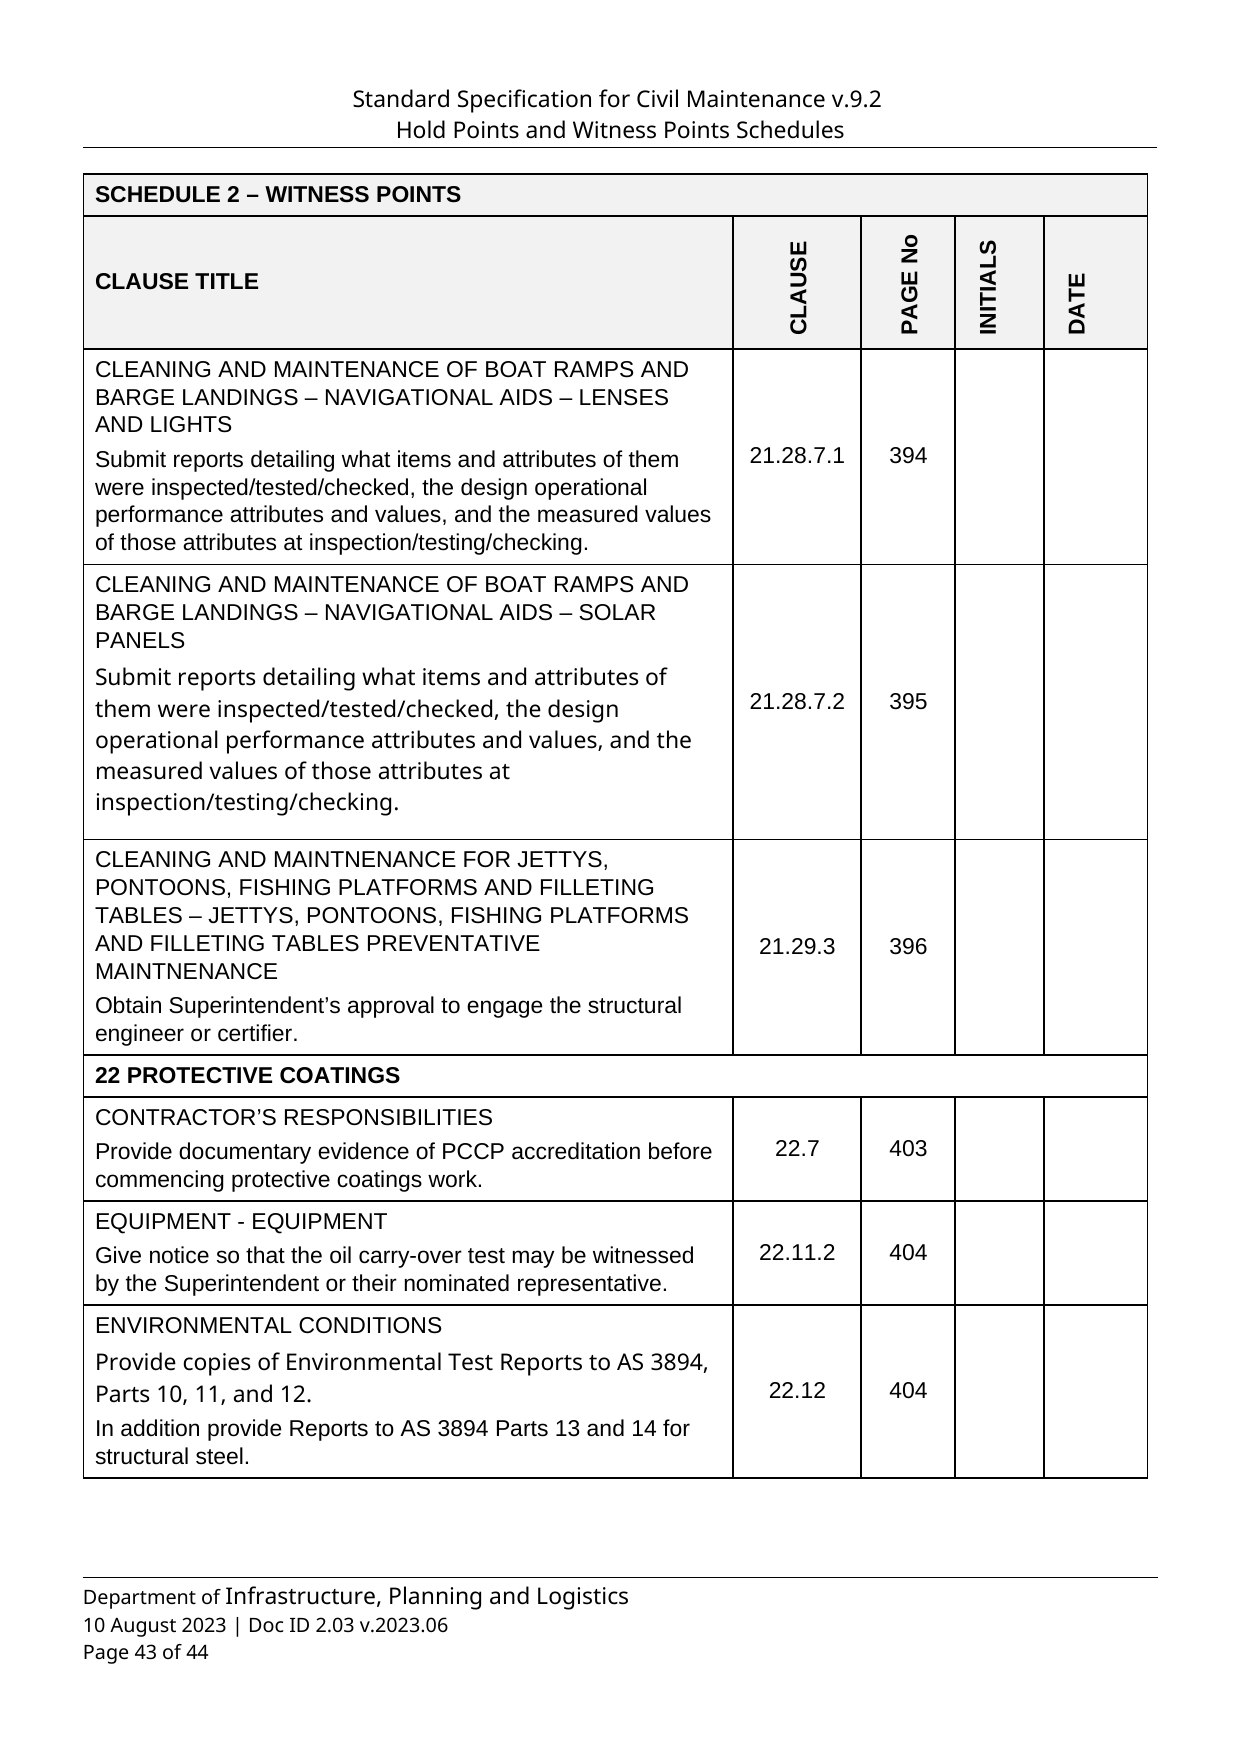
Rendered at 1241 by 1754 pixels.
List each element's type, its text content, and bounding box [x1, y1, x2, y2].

table_cell INITIALS [956, 217, 1043, 348]
table_cell [956, 565, 1043, 838]
table_cell DATE [1045, 217, 1147, 348]
table_cell 21.28.7.1 [734, 350, 860, 563]
table_cell 394 [862, 350, 954, 563]
table_cell ENVIRONMENTAL CONDITIONS Provide copies of Environmental Test Reports to AS 3894, Parts 10, 11, and 12. In addition provide Reports to AS 3894 Parts 13 and 14 for structural steel. [84, 1306, 732, 1477]
table_cell 403 [862, 1098, 954, 1200]
table_header SCHEDULE 2 – WITNESS POINTS [84, 175, 1147, 215]
table_cell [1045, 565, 1147, 838]
table_cell CLAUSE TITLE [84, 217, 732, 348]
table_cell 22.12 [734, 1306, 860, 1477]
table_cell 22.7 [734, 1098, 860, 1200]
table_cell 395 [862, 565, 954, 838]
table_cell CLEANING AND MAINTENANCE OF BOAT RAMPS AND BARGE LANDINGS – NAVIGATIONAL AIDS – SOLAR PANELS Submit reports detailing what items and attributes of them were inspected/tested/checked, the design operational performance attributes and values, and the measured values of those attributes at inspection/testing/checking. [84, 565, 732, 838]
table_cell PAGE No [862, 217, 954, 348]
table_cell [1045, 1202, 1147, 1304]
table_cell [1045, 840, 1147, 1054]
table_cell EQUIPMENT - EQUIPMENT Give notice so that the oil carry-over test may be witnessed by the Superintendent or their nominated representative. [84, 1202, 732, 1304]
table_cell CONTRACTOR’S RESPONSIBILITIES Provide documentary evidence of PCCP accreditation before commencing protective coatings work. [84, 1098, 732, 1200]
table_cell 404 [862, 1202, 954, 1304]
table_cell [956, 350, 1043, 563]
table_cell 21.28.7.2 [734, 565, 860, 838]
table_cell 21.29.3 [734, 840, 860, 1054]
table_cell [1045, 1098, 1147, 1200]
table_cell [956, 840, 1043, 1054]
table_cell [956, 1098, 1043, 1200]
table_cell CLAUSE [734, 217, 860, 348]
table_cell CLEANING AND MAINTENANCE OF BOAT RAMPS AND BARGE LANDINGS – NAVIGATIONAL AIDS – LENSES AND LIGHTS Submit reports detailing what items and attributes of them were inspected/tested/checked, the design operational performance attributes and values, and the measured values of those attributes at inspection/testing/checking. [84, 350, 732, 563]
table_cell [1045, 350, 1147, 563]
table_cell CLEANING AND MAINTNENANCE FOR JETTYS, PONTOONS, FISHING PLATFORMS AND FILLETING TABLES – JETTYS, PONTOONS, FISHING PLATFORMS AND FILLETING TABLES PREVENTATIVE MAINTNENANCE Obtain Superintendent’s approval to engage the structural engineer or certifier. [84, 840, 732, 1054]
table_cell 404 [862, 1306, 954, 1477]
table_cell 22.11.2 [734, 1202, 860, 1304]
table_cell [956, 1202, 1043, 1304]
table_cell [956, 1306, 1043, 1477]
table_cell [1045, 1306, 1147, 1477]
table_cell 396 [862, 840, 954, 1054]
table_cell 22 PROTECTIVE COATINGS [84, 1056, 1147, 1096]
